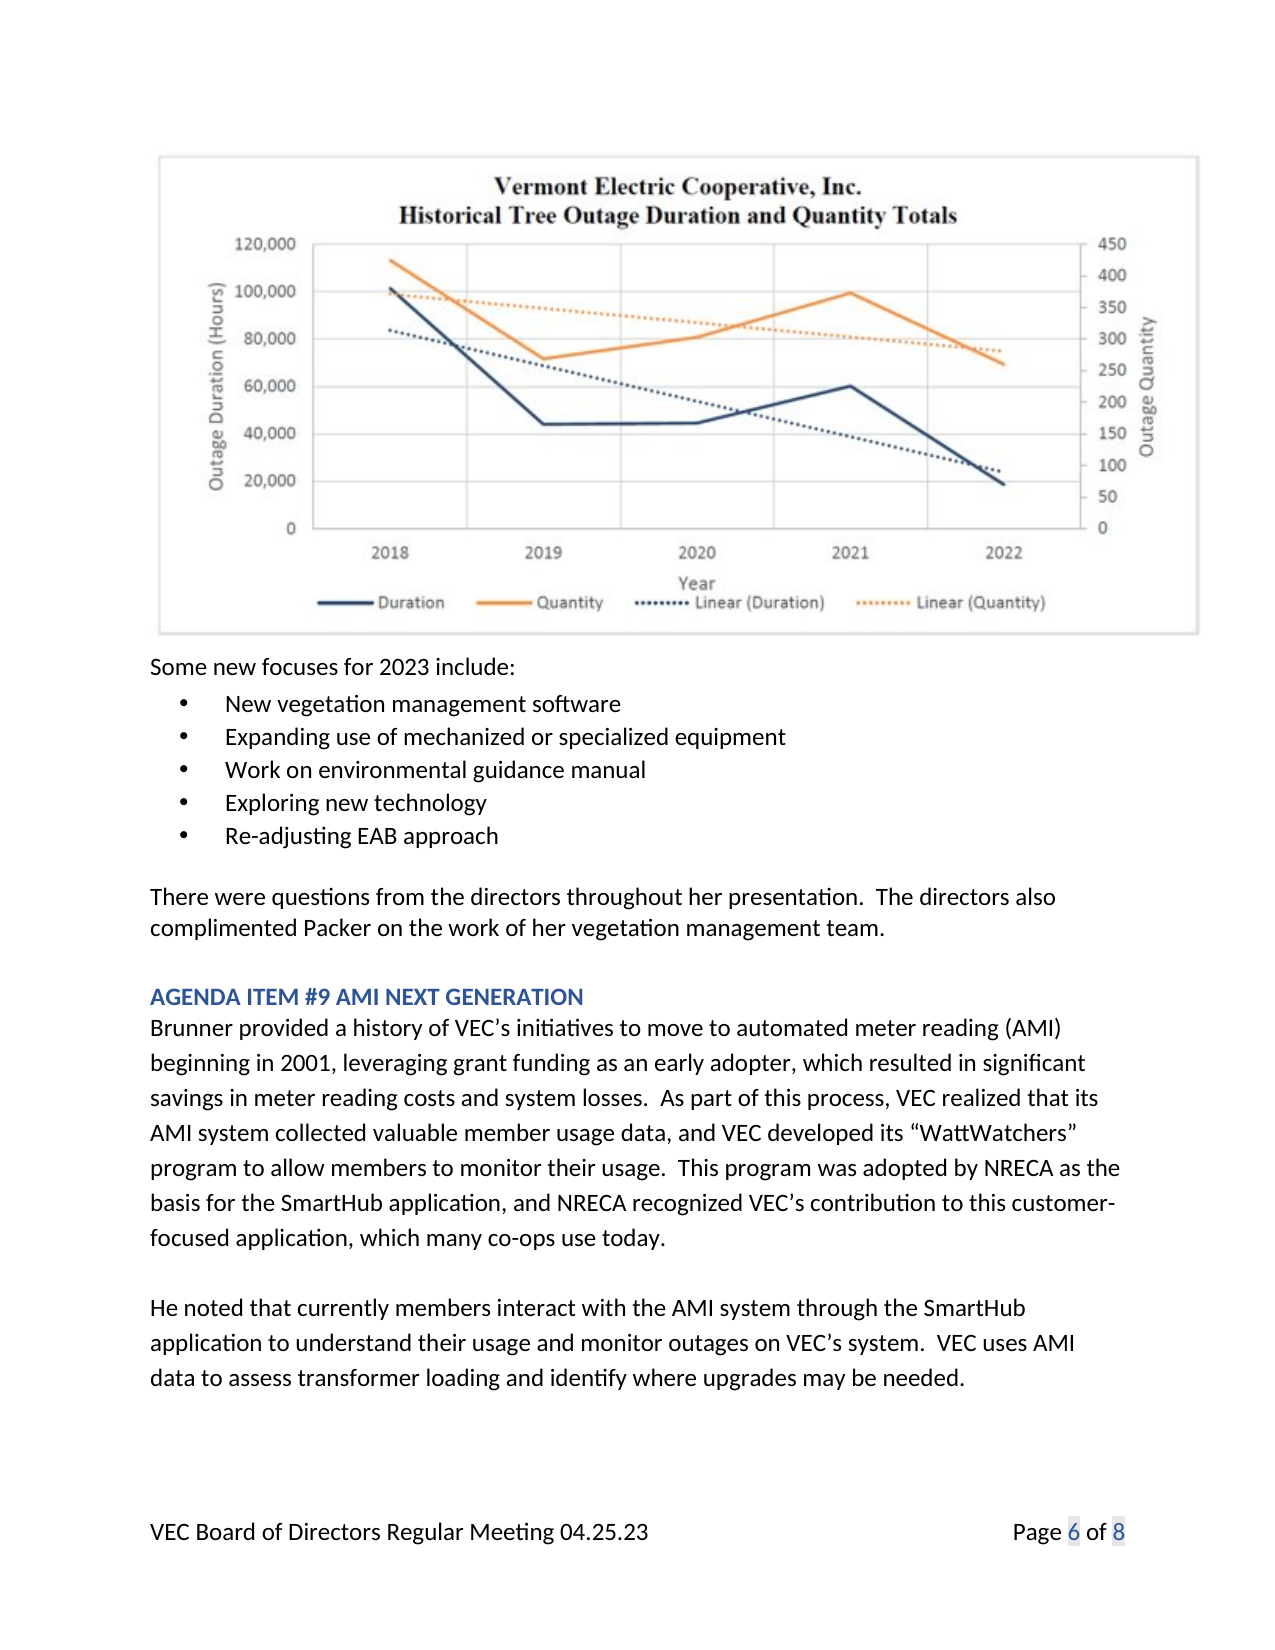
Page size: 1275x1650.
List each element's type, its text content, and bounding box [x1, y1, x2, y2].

list Work on environmental guidance manual​ [180, 752, 1125, 785]
list Expanding use of mechanized or specialized equipment​ [180, 719, 1125, 752]
text There were questions from the directors throughout her presentation. The directors also complimented Packer on the work of her vegetation management team. [150, 881, 1125, 942]
list Re-adjusting EAB approach​ [180, 818, 1125, 851]
text Brunner provided a history of VEC’s initiatives to move to automated meter reading (AMI) beginning in 2001, leveraging grant funding as an early adopter, which resulted in significant savings in meter reading costs and system losses. As part of this process, VEC realized that its AMI system collected valuable member usage data, and VEC developed its “WattWatchers” program to allow members to monitor their usage. This program was adopted by NRECA as the basis for the SmartHub application, and NRECA recognized VEC’s contribution to this customer-focused application, which many co-ops use today. [150, 1012, 1125, 1252]
text Some new focuses for 2023 include: [150, 651, 1125, 682]
list New vegetation management software​ [180, 686, 1125, 719]
text AGENDA ITEM #9 AMI NEXT GENERATION [150, 981, 1125, 1012]
picture [150, 150, 1213, 647]
text He noted that currently members interact with the AMI system through the SmartHub application to understand their usage and monitor outages on VEC’s system. VEC uses AMI data to assess transformer loading and identify where upgrades may be needed. [150, 1292, 1125, 1392]
list Exploring new technology​ [180, 785, 1125, 818]
